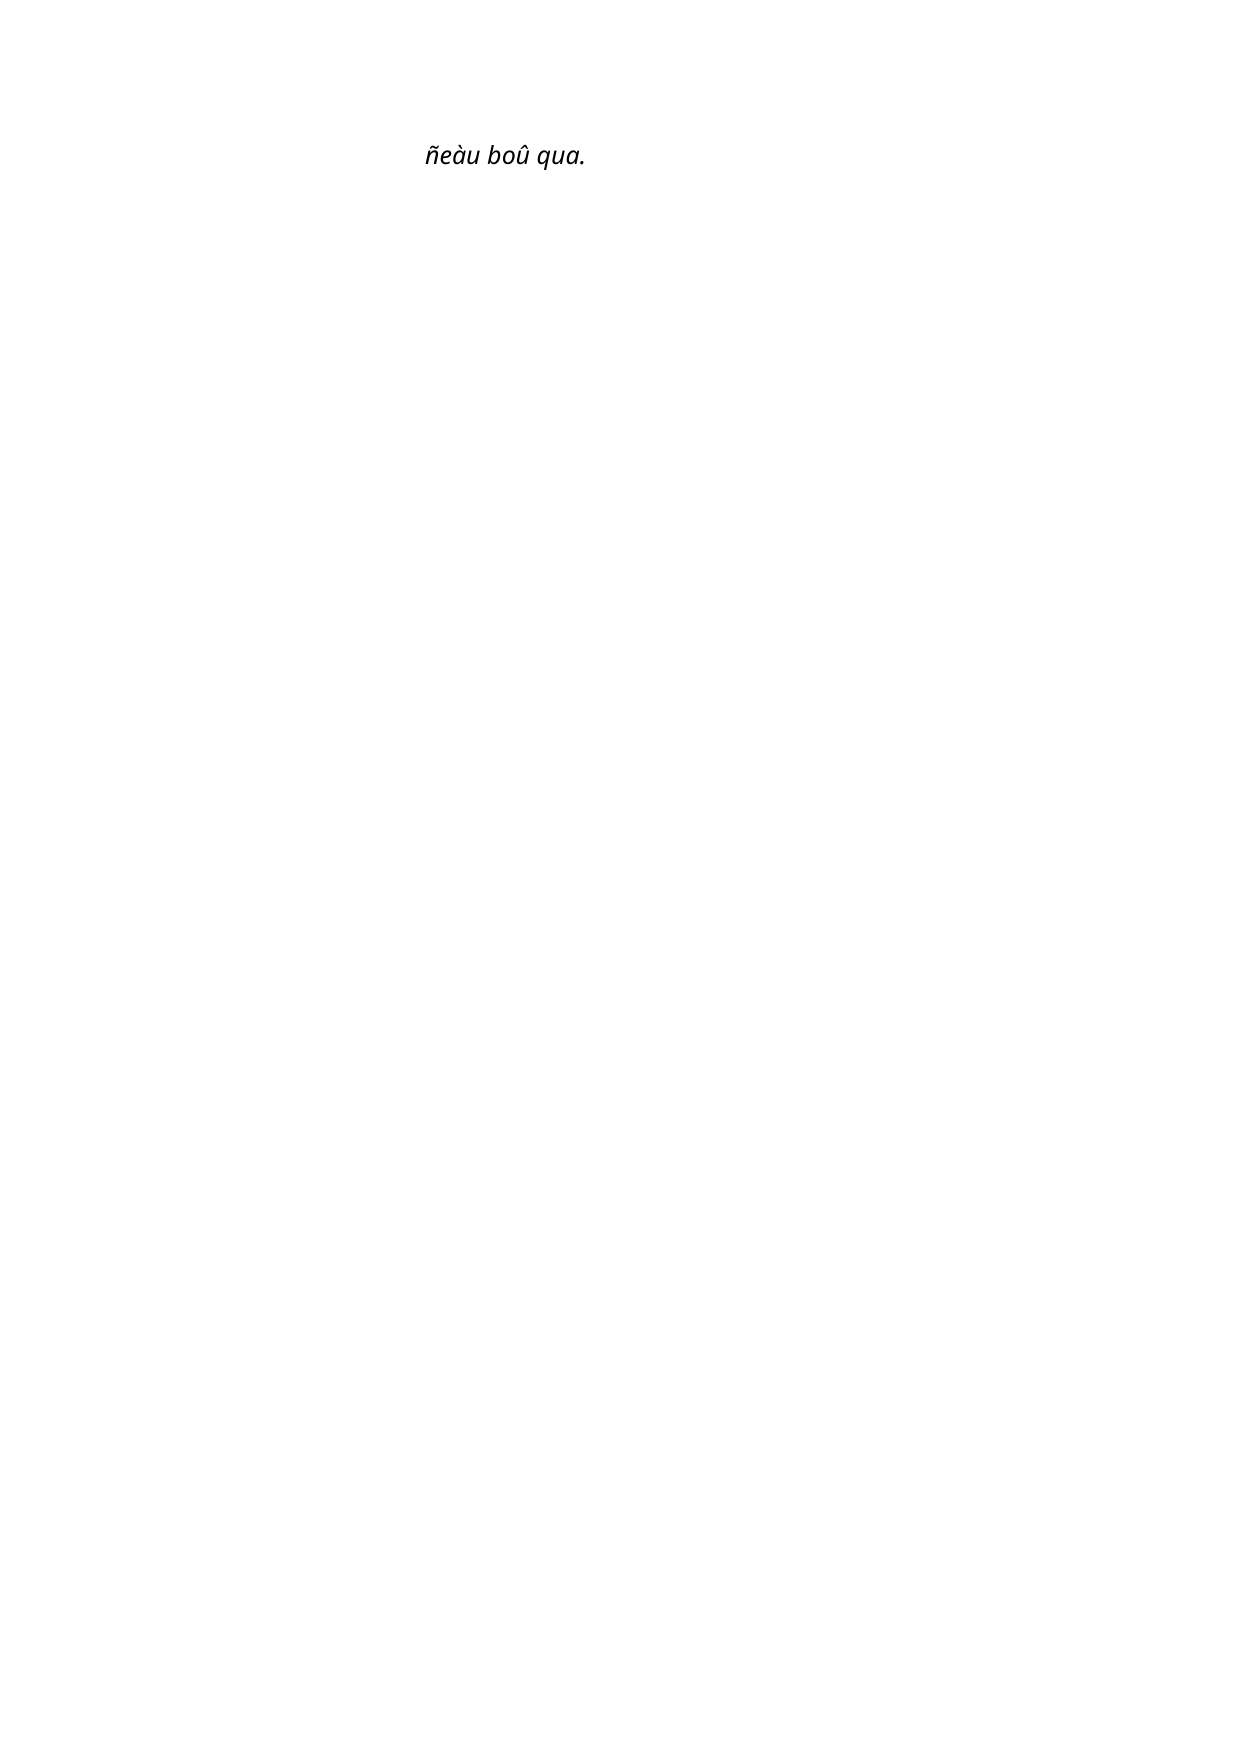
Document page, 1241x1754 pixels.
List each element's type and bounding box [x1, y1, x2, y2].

text [425, 137, 806, 172]
